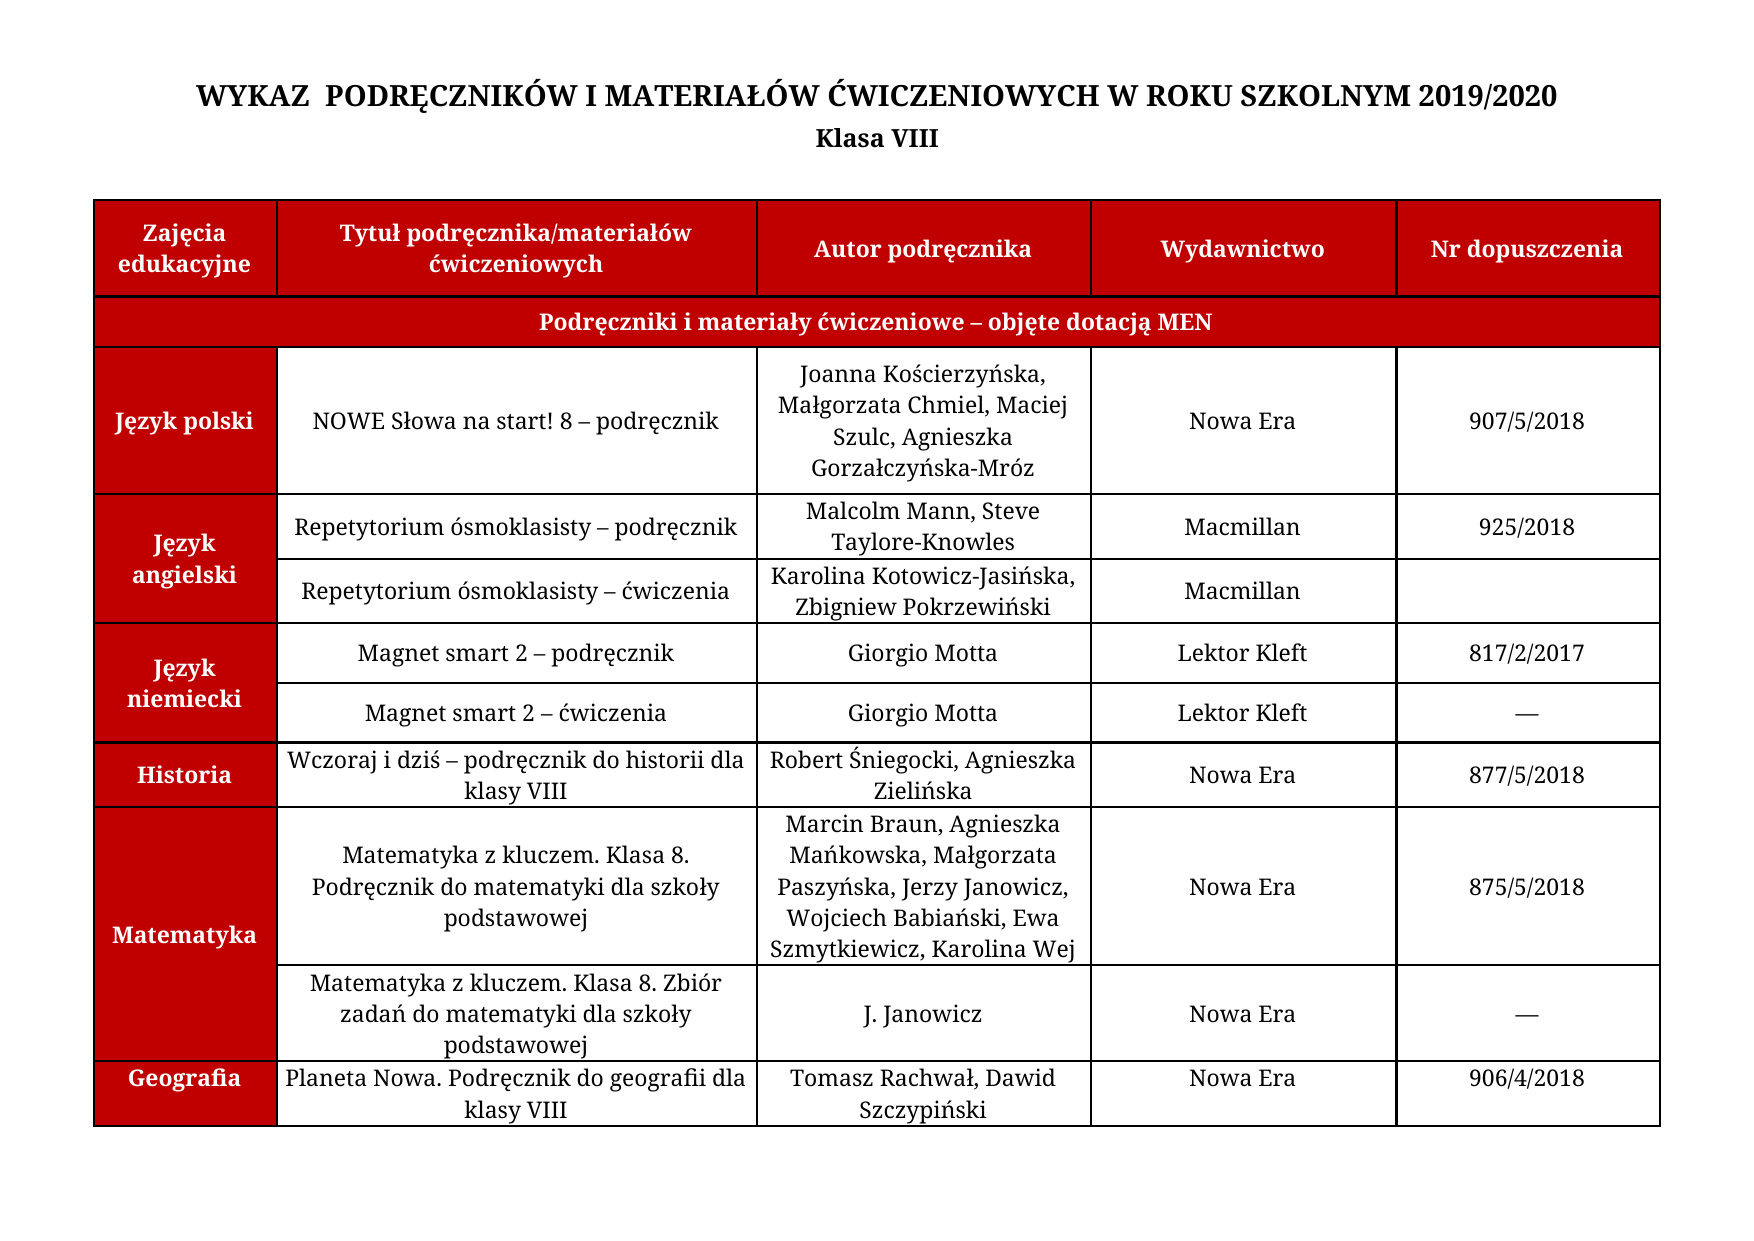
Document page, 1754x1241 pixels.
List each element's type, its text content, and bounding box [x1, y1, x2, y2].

table_cell Lektor Kleft [1092, 684, 1395, 741]
text WYKAZ PODRĘCZNIKÓW I MATERIAŁÓW ĆWICZENIOWYCH W ROKU SZKOLNYM 2019/2020 [75, 75, 1679, 115]
table_cell Joanna Kościerzyńska, Małgorzata Chmiel, Maciej Szulc, Agnieszka Gorzałczyńska-Mróz [758, 348, 1090, 493]
table_cell Magnet smart 2 – ćwiczenia [278, 684, 756, 741]
table_cell Matematyka [95, 808, 276, 1060]
table_cell Nowa Era [1092, 744, 1395, 806]
table_cell 906/4/2018 [1398, 1062, 1659, 1125]
table_cell Marcin Braun, Agnieszka Mańkowska, Małgorzata Paszyńska, Jerzy Janowicz, Wojciech Babiański, Ewa Szmytkiewicz, Karolina Wej [758, 808, 1090, 964]
table_cell Robert Śniegocki, Agnieszka Zielińska [758, 744, 1090, 806]
table_header Wydawnictwo [1092, 201, 1395, 295]
table_cell Repetytorium ósmoklasisty – podręcznik [278, 495, 756, 557]
table_cell 925/2018 [1398, 495, 1659, 557]
table_header Tytuł podręcznika/materiałów ćwiczeniowych [278, 201, 756, 295]
table_cell Planeta Nowa. Podręcznik do geografii dla klasy VIII [278, 1062, 756, 1125]
table_cell Magnet smart 2 – podręcznik [278, 624, 756, 682]
table_cell [1398, 560, 1659, 622]
table_cell Macmillan [1092, 560, 1395, 622]
table_cell Podręczniki i materiały ćwiczeniowe – objęte dotacją MEN [95, 298, 1659, 346]
table_cell Giorgio Motta [758, 684, 1090, 741]
table_cell Język polski [95, 348, 276, 493]
table_cell J. Janowicz [758, 966, 1090, 1060]
table_cell 875/5/2018 [1398, 808, 1659, 964]
table_cell — [1398, 684, 1659, 741]
table_cell Macmillan [1092, 495, 1395, 557]
table_header Zajęcia edukacyjne [95, 201, 276, 295]
table_cell Język niemiecki [95, 624, 276, 741]
table_cell Malcolm Mann, Steve Taylore-Knowles [758, 495, 1090, 557]
table_header Nr dopuszczenia [1398, 201, 1659, 295]
table_cell — [1398, 966, 1659, 1060]
table_cell Język angielski [95, 495, 276, 622]
table_cell Matematyka z kluczem. Klasa 8. Podręcznik do matematyki dla szkoły podstawowej [278, 808, 756, 964]
table_cell Wczoraj i dziś – podręcznik do historii dla klasy VIII [278, 744, 756, 806]
table_cell Repetytorium ósmoklasisty – ćwiczenia [278, 560, 756, 622]
table_cell Historia [95, 744, 276, 806]
table_cell Lektor Kleft [1092, 624, 1395, 682]
table_header Autor podręcznika [758, 201, 1090, 295]
table_cell Giorgio Motta [758, 624, 1090, 682]
table_cell 817/2/2017 [1398, 624, 1659, 682]
table_cell Tomasz Rachwał, Dawid Szczypiński [758, 1062, 1090, 1125]
table_cell 877/5/2018 [1398, 744, 1659, 806]
table_cell Nowa Era [1092, 348, 1395, 493]
table_cell Geografia [95, 1062, 276, 1125]
table_cell Nowa Era [1092, 966, 1395, 1060]
text Klasa VIII [75, 121, 1679, 155]
table_cell NOWE Słowa na start! 8 – podręcznik [278, 348, 756, 493]
table_cell 907/5/2018 [1398, 348, 1659, 493]
table_cell Nowa Era [1092, 1062, 1395, 1125]
table_cell Matematyka z kluczem. Klasa 8. Zbiór zadań do matematyki dla szkoły podstawowej [278, 966, 756, 1060]
table_cell Nowa Era [1092, 808, 1395, 964]
table_cell Karolina Kotowicz-Jasińska, Zbigniew Pokrzewiński [758, 560, 1090, 622]
